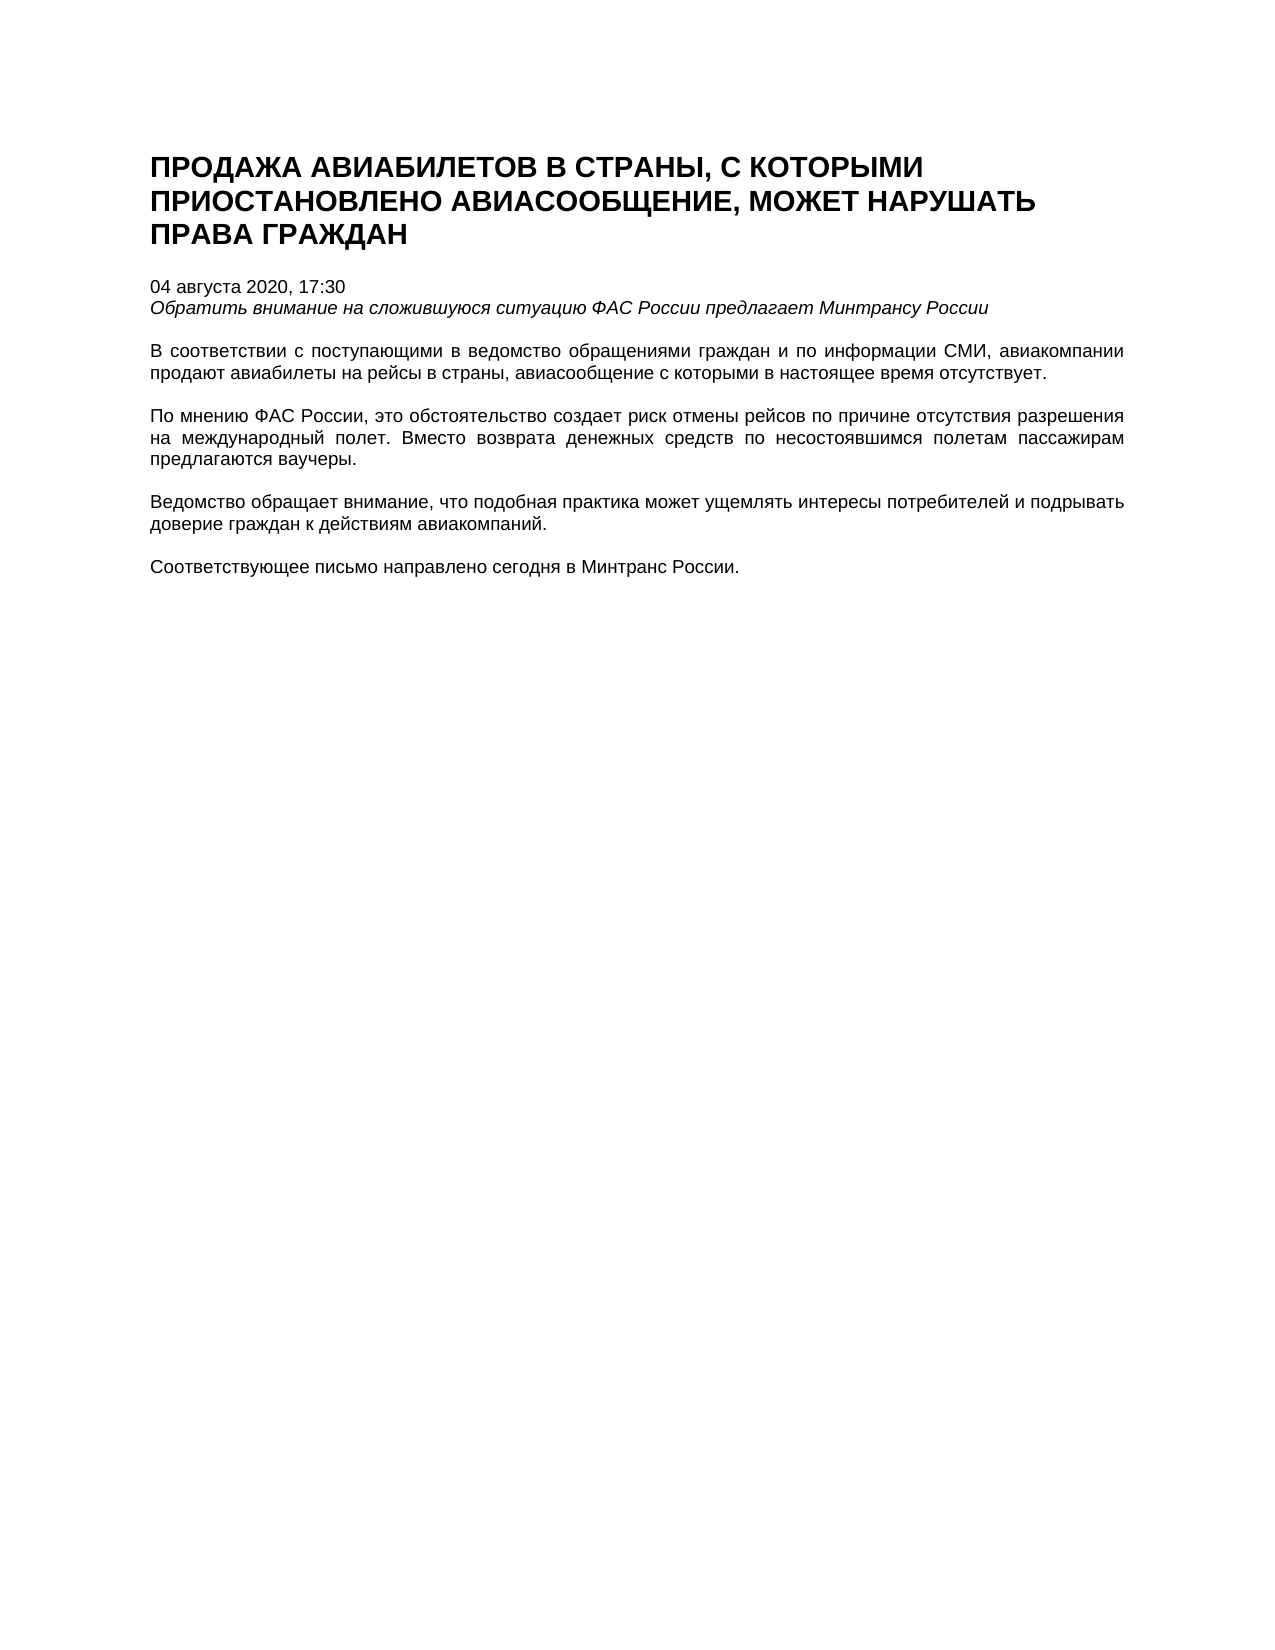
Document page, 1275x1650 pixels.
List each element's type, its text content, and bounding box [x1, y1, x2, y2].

text Соответствующее письмо направлено сегодня в Минтранс России. [150, 556, 1125, 577]
text Ведомство обращает внимание, что подобная практика может ущемлять интересы потребителей и подрывать доверие граждан к действиям авиакомпаний. [150, 491, 1125, 534]
text В соответствии с поступающими в ведомство обращениями граждан и по информации СМИ, авиакомпании продают авиабилеты на рейсы в страны, авиасообщение с которыми в настоящее время отсутствует. [150, 340, 1125, 383]
subtitle Продажа авиабилетов в страны, с которыми приостановлено авиасообщение, может нарушать права граждан [150, 150, 1125, 251]
text 04 августа 2020, 17:30 [150, 276, 1125, 297]
text Обратить внимание на сложившуюся ситуацию ФАС России предлагает Минтрансу России [150, 297, 1125, 319]
text По мнению ФАС России, это обстоятельство создает риск отмены рейсов по причине отсутствия разрешения на международный полет. Вместо возврата денежных средств по несостоявшимся полетам пассажирам предлагаются ваучеры. [150, 405, 1125, 470]
